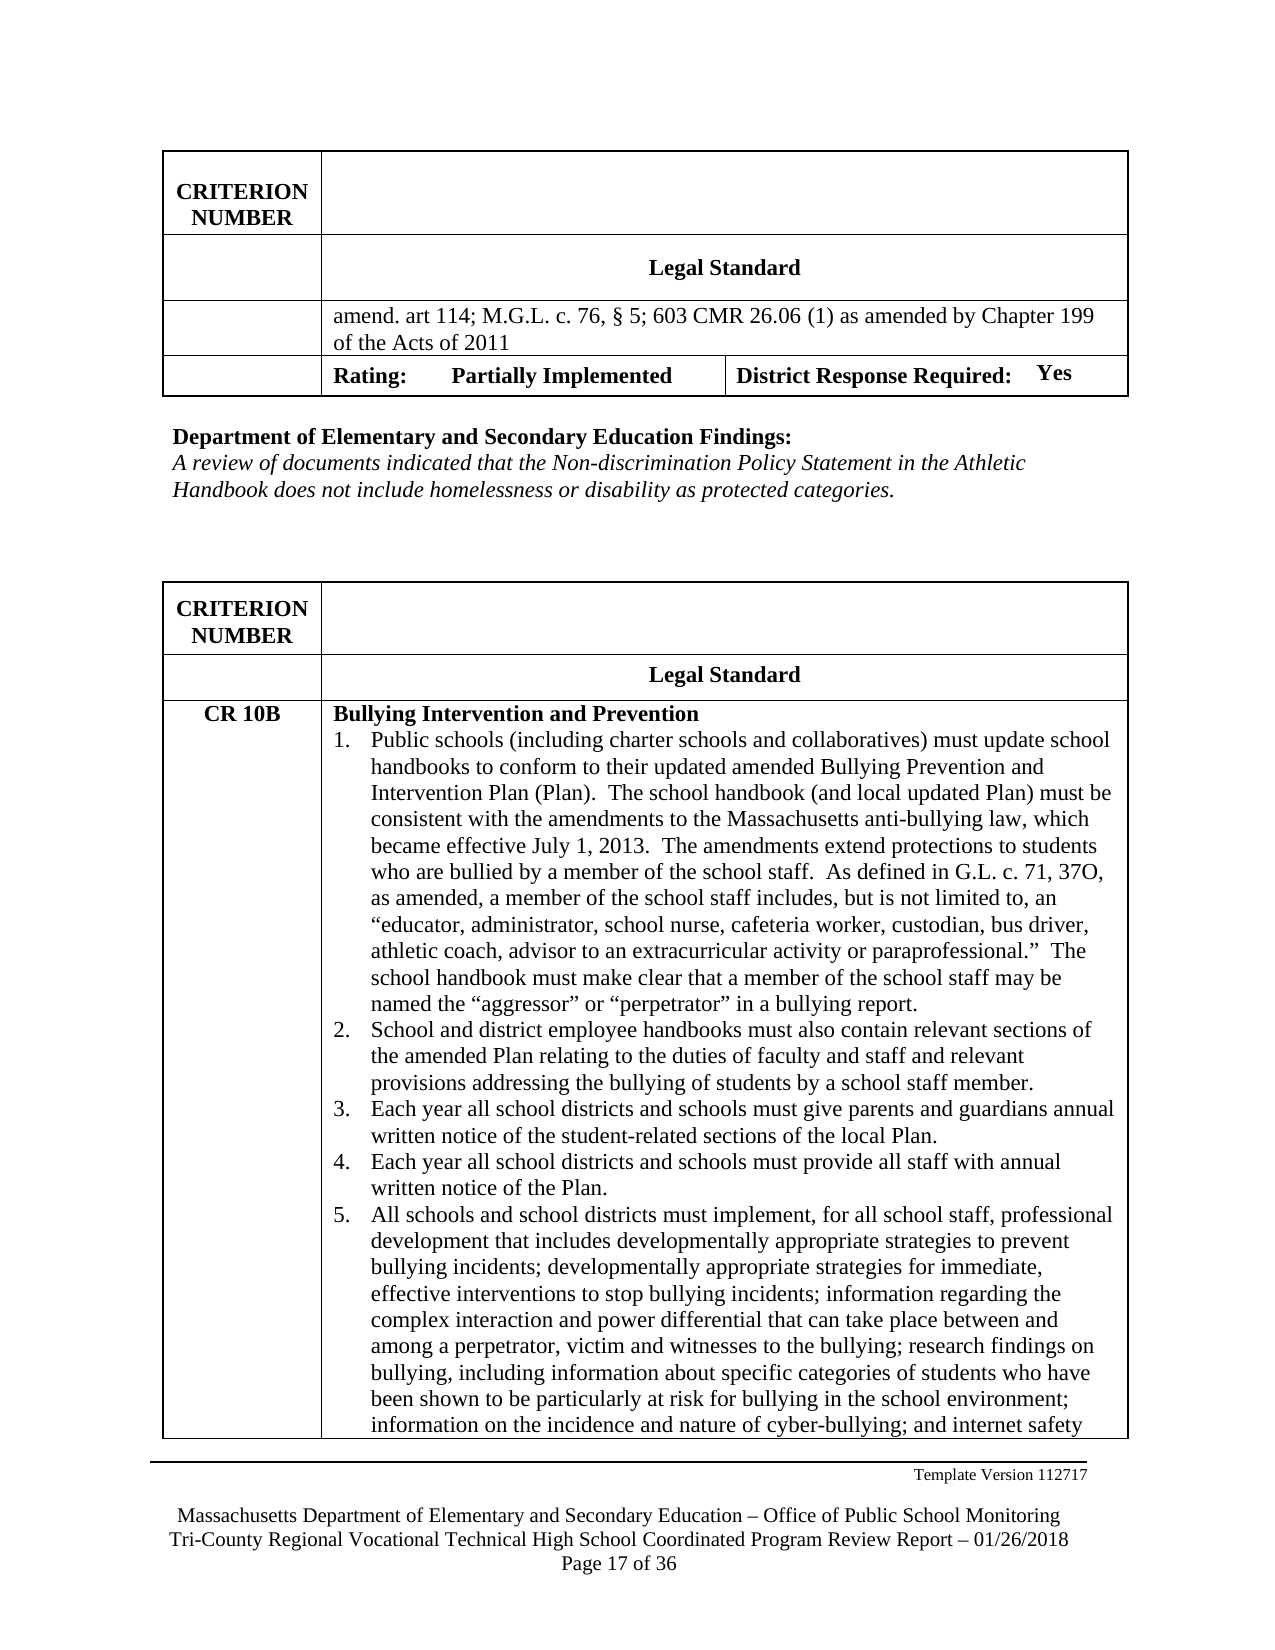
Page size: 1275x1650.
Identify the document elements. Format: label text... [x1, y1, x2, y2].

table_cell CR 10B [164, 701, 321, 1438]
table_header CRITERION NUMBER [164, 583, 321, 654]
table_cell [164, 235, 321, 300]
table_cell [164, 655, 321, 699]
table_cell A review of documents indicated that the Non-discrimination Policy Statement in the Athletic Handbook does not include homelessness or disability as protected categories. [161, 450, 1127, 528]
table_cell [322, 301, 1127, 355]
table_cell Partially Implemented [434, 356, 725, 395]
table_header CRITERION NUMBER [164, 152, 321, 234]
table_cell Yes [1025, 356, 1127, 395]
table_header Department of Elementary and Secondary Education Findings: [161, 423, 1127, 449]
table_cell Legal Standard [322, 235, 1127, 300]
table_cell Rating: [322, 356, 434, 395]
table_cell [164, 301, 321, 355]
table_cell Legal Standard [322, 655, 1127, 699]
table_header [322, 152, 1127, 234]
table_cell District Response Required: [726, 356, 1025, 395]
table_header [322, 583, 1127, 654]
table_cell [164, 356, 321, 395]
